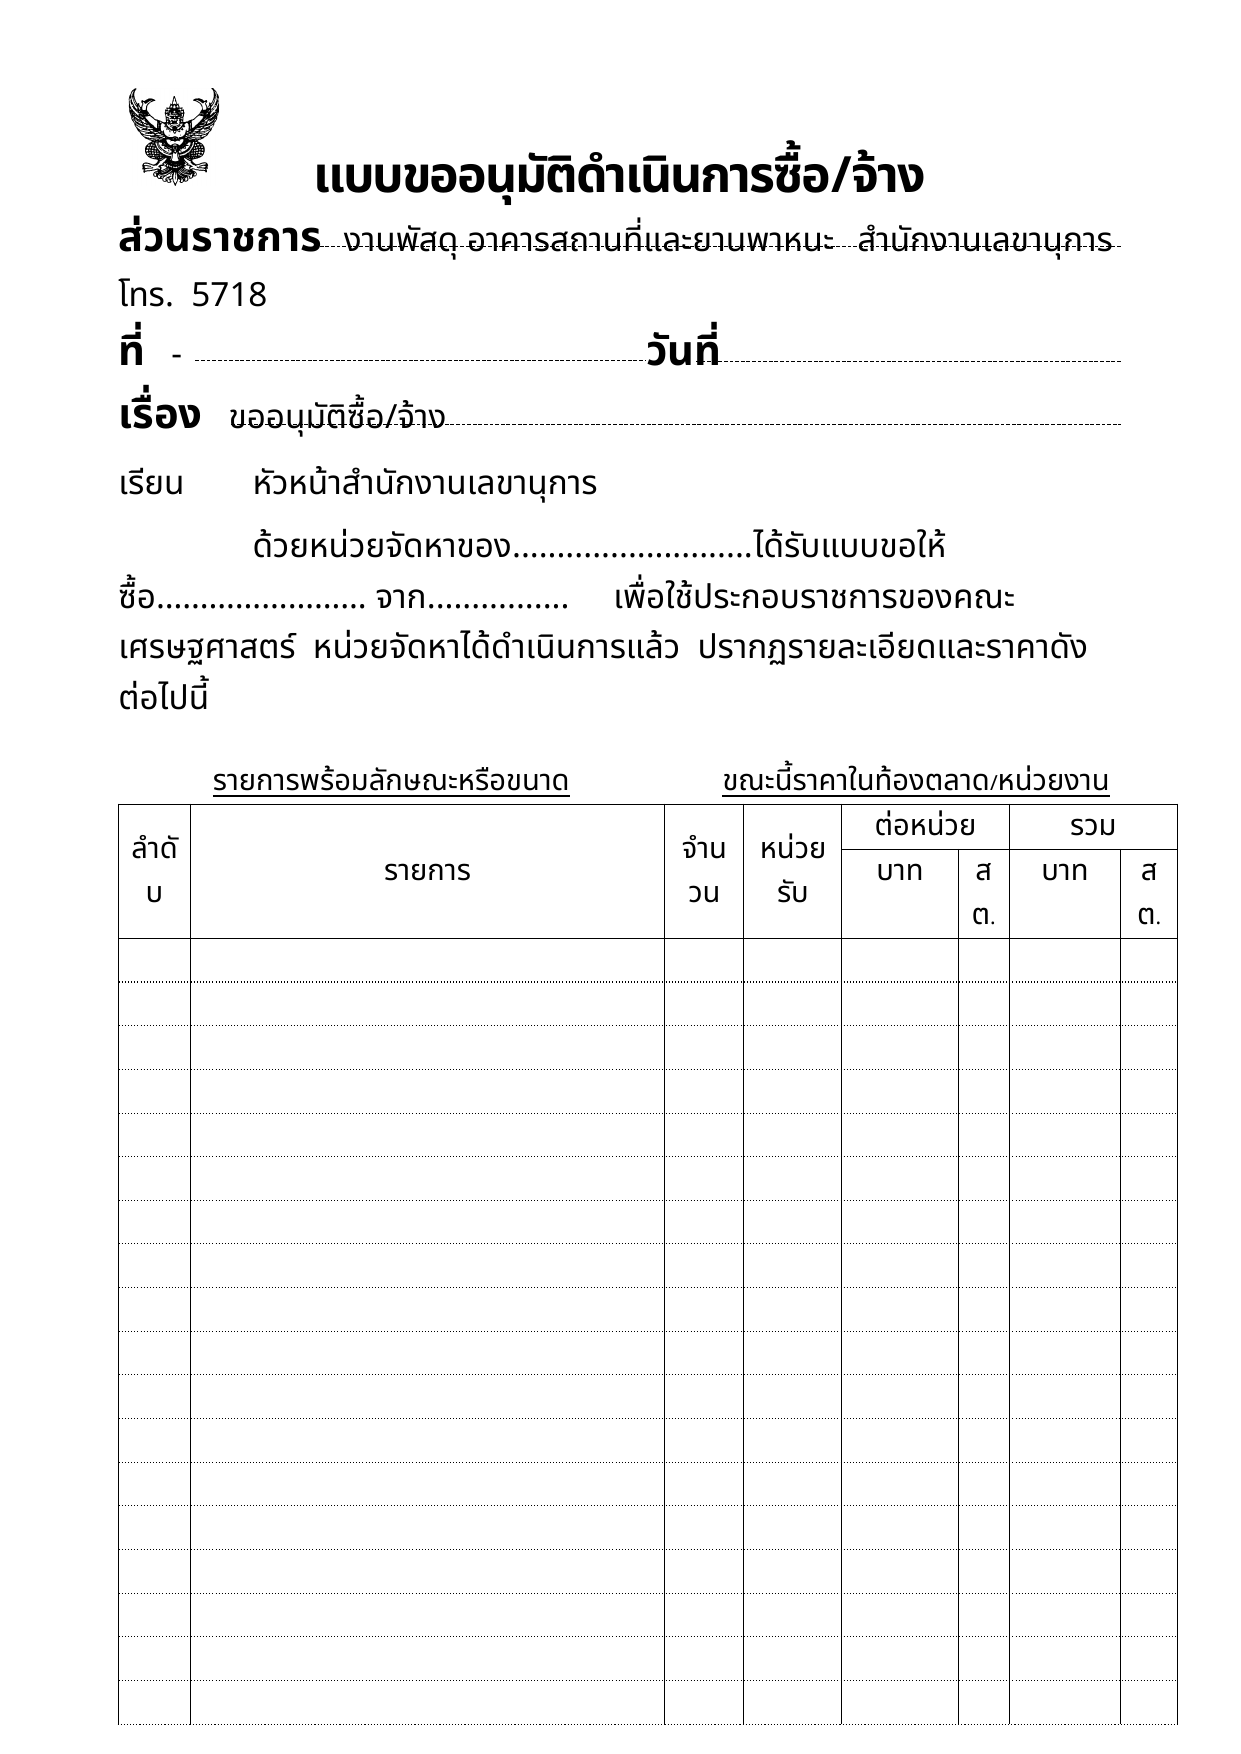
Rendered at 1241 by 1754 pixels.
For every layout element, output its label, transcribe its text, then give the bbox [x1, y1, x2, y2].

table_cell [744, 1462, 841, 1505]
table_cell [1010, 1636, 1120, 1680]
table_cell [665, 1069, 743, 1112]
table_cell [191, 1287, 664, 1331]
table_cell [1010, 1505, 1120, 1549]
table_cell [1121, 1287, 1177, 1331]
table_cell [1010, 1418, 1120, 1462]
table_cell [842, 1636, 958, 1680]
table_cell [1010, 1331, 1120, 1374]
table_cell [959, 1200, 1009, 1243]
table_cell [842, 1025, 958, 1069]
table_cell รวม [1010, 805, 1177, 849]
table_cell [119, 1593, 190, 1636]
table_cell [1010, 981, 1120, 1025]
table_cell [1121, 1243, 1177, 1287]
table_cell [744, 1418, 841, 1462]
table_cell [119, 1287, 190, 1331]
table_cell [191, 1636, 664, 1680]
table_cell [744, 1200, 841, 1243]
table_cell [959, 1069, 1009, 1112]
table_cell [191, 1200, 664, 1243]
table_cell [119, 1680, 190, 1723]
table_cell [1121, 1200, 1177, 1243]
table_cell [1010, 1593, 1120, 1636]
table_cell [842, 1200, 958, 1243]
table_cell [119, 1636, 190, 1680]
table_cell [744, 1287, 841, 1331]
table_cell [959, 1243, 1009, 1287]
table_cell [1121, 1636, 1177, 1680]
table_cell [842, 1680, 958, 1723]
table_cell [842, 1593, 958, 1636]
table_cell [744, 1505, 841, 1549]
text ส่วนราชการ งานพัสดุ อาคารสถานที่และยานพาหนะ สำนักงานเลขานุการ โทร. 5718 [118, 207, 1122, 321]
table_cell [665, 1462, 743, 1505]
table_cell [1121, 1462, 1177, 1505]
table_cell [191, 939, 664, 981]
table_cell [119, 1113, 190, 1156]
table_cell [1121, 1156, 1177, 1200]
table_cell [119, 1200, 190, 1243]
table_cell [959, 1025, 1009, 1069]
table_cell [842, 939, 958, 981]
table_cell [744, 1680, 841, 1723]
table_header รายการพร้อมลักษณะหรือขนาด [118, 760, 664, 803]
table_cell [744, 981, 841, 1025]
table_cell [1010, 1680, 1120, 1723]
table_cell [665, 1113, 743, 1156]
table_cell [665, 1200, 743, 1243]
table_cell [665, 1549, 743, 1592]
table_cell หน่วยรับ [744, 805, 841, 938]
table_cell [1010, 939, 1120, 981]
table_cell [1121, 1113, 1177, 1156]
table_cell [959, 1418, 1009, 1462]
table_cell [959, 1680, 1009, 1723]
table_cell [1010, 1243, 1120, 1287]
table_cell [119, 939, 190, 981]
table_cell [959, 1462, 1009, 1505]
table_cell [1121, 1069, 1177, 1112]
table_cell [119, 1374, 190, 1418]
table_cell [959, 939, 1009, 981]
table_cell [1010, 1025, 1120, 1069]
table_cell [959, 1331, 1009, 1374]
table_cell [959, 1593, 1009, 1636]
text แบบขออนุมัติดำเนินการซื้อ/จ้าง [118, 157, 1122, 201]
table_cell [665, 1243, 743, 1287]
table_cell สต. [959, 850, 1009, 938]
table_cell ลำดับ [119, 805, 190, 938]
table_cell [665, 939, 743, 981]
table_cell [1121, 1505, 1177, 1549]
table_cell บาท [1010, 850, 1120, 938]
table_cell ต่อหน่วย [842, 805, 1009, 849]
table_cell [119, 1462, 190, 1505]
table_cell [842, 1505, 958, 1549]
table_cell [191, 1462, 664, 1505]
table_cell [842, 1418, 958, 1462]
table_cell [842, 1287, 958, 1331]
table_cell [191, 1505, 664, 1549]
table_cell [959, 1549, 1009, 1592]
table_cell [842, 1331, 958, 1374]
table_cell [119, 981, 190, 1025]
text ที่ - วันที่ [118, 321, 1122, 384]
table_cell [842, 1156, 958, 1200]
table_header ขณะนี้ราคาในท้องตลาด/หน่วยงาน [664, 760, 1177, 803]
table_cell [665, 981, 743, 1025]
table_cell [744, 1069, 841, 1112]
table_cell [1121, 981, 1177, 1025]
table_cell [1010, 1200, 1120, 1243]
table_cell [119, 1418, 190, 1462]
table_cell [1121, 1331, 1177, 1374]
table_cell [959, 1287, 1009, 1331]
table_cell [842, 1243, 958, 1287]
table_cell [665, 1331, 743, 1374]
table_cell [744, 1113, 841, 1156]
table_cell [842, 1462, 958, 1505]
table_cell [665, 1680, 743, 1723]
table_cell [1121, 1593, 1177, 1636]
table_cell [119, 1025, 190, 1069]
table_cell [744, 1156, 841, 1200]
table_cell [842, 1069, 958, 1112]
table_cell [1121, 1680, 1177, 1723]
table_cell [1121, 1549, 1177, 1592]
table_cell [959, 981, 1009, 1025]
table_cell [665, 1505, 743, 1549]
table_cell [191, 1069, 664, 1112]
table_cell [665, 1287, 743, 1331]
table_cell [744, 939, 841, 981]
table_cell [191, 1374, 664, 1418]
table_cell [1010, 1462, 1120, 1505]
table_cell [744, 1243, 841, 1287]
table_cell [842, 1549, 958, 1592]
table_cell [665, 1025, 743, 1069]
table_cell จำนวน [665, 805, 743, 938]
table_cell สต. [1121, 850, 1177, 938]
table_cell รายการ [191, 805, 664, 938]
table_cell [191, 1025, 664, 1069]
table_cell [1010, 1287, 1120, 1331]
table_cell บาท [842, 850, 958, 938]
table_cell [191, 1331, 664, 1374]
table_cell [1010, 1069, 1120, 1112]
table_cell [1121, 939, 1177, 981]
table_cell [1121, 1418, 1177, 1462]
table_cell [959, 1113, 1009, 1156]
picture [128, 88, 220, 157]
table_cell [191, 1113, 664, 1156]
table_cell [119, 1549, 190, 1592]
table_cell [842, 1374, 958, 1418]
table_cell [744, 1636, 841, 1680]
table_cell [842, 1113, 958, 1156]
table_cell [191, 1243, 664, 1287]
table_cell [959, 1505, 1009, 1549]
table_cell [119, 1156, 190, 1200]
table_cell [119, 1505, 190, 1549]
table_cell [744, 1331, 841, 1374]
table_cell [119, 1069, 190, 1112]
table_cell [1121, 1025, 1177, 1069]
table_cell [191, 1156, 664, 1200]
table_cell [191, 981, 664, 1025]
table_cell [1010, 1549, 1120, 1592]
table_cell [842, 981, 958, 1025]
table_cell [959, 1156, 1009, 1200]
table_cell [744, 1549, 841, 1592]
table_cell [191, 1593, 664, 1636]
table_cell [119, 1331, 190, 1374]
table_cell [1010, 1374, 1120, 1418]
table_cell [665, 1374, 743, 1418]
table_cell [744, 1593, 841, 1636]
table_cell [191, 1680, 664, 1723]
table_cell [119, 1243, 190, 1287]
table_cell [744, 1025, 841, 1069]
table_cell [665, 1593, 743, 1636]
text เรียน หัวหน้าสำนักงานเลขานุการ [118, 459, 1122, 510]
table_cell [665, 1156, 743, 1200]
table_cell [744, 1374, 841, 1418]
table_cell [1010, 1156, 1120, 1200]
table_cell [191, 1418, 664, 1462]
table_cell [1010, 1113, 1120, 1156]
table_cell [665, 1418, 743, 1462]
text เรื่อง ขออนุมัติซื้อ/จ้าง [118, 384, 1122, 447]
table_cell [1121, 1374, 1177, 1418]
table_cell [191, 1549, 664, 1592]
text ด้วยหน่วยจัดหาของ...........................ได้รับแบบขอให้ซื้อ…………………… จาก................ เพื่อใช้ประกอบราชการของคณะเศรษฐศาสตร์ หน่วยจัดหาได้ดำเนินการแล้ว ปรากฏรายละเอียดและราคาดังต่อไปนี้ [118, 522, 1122, 724]
table_cell [959, 1374, 1009, 1418]
table_cell [665, 1636, 743, 1680]
table_cell [959, 1636, 1009, 1680]
